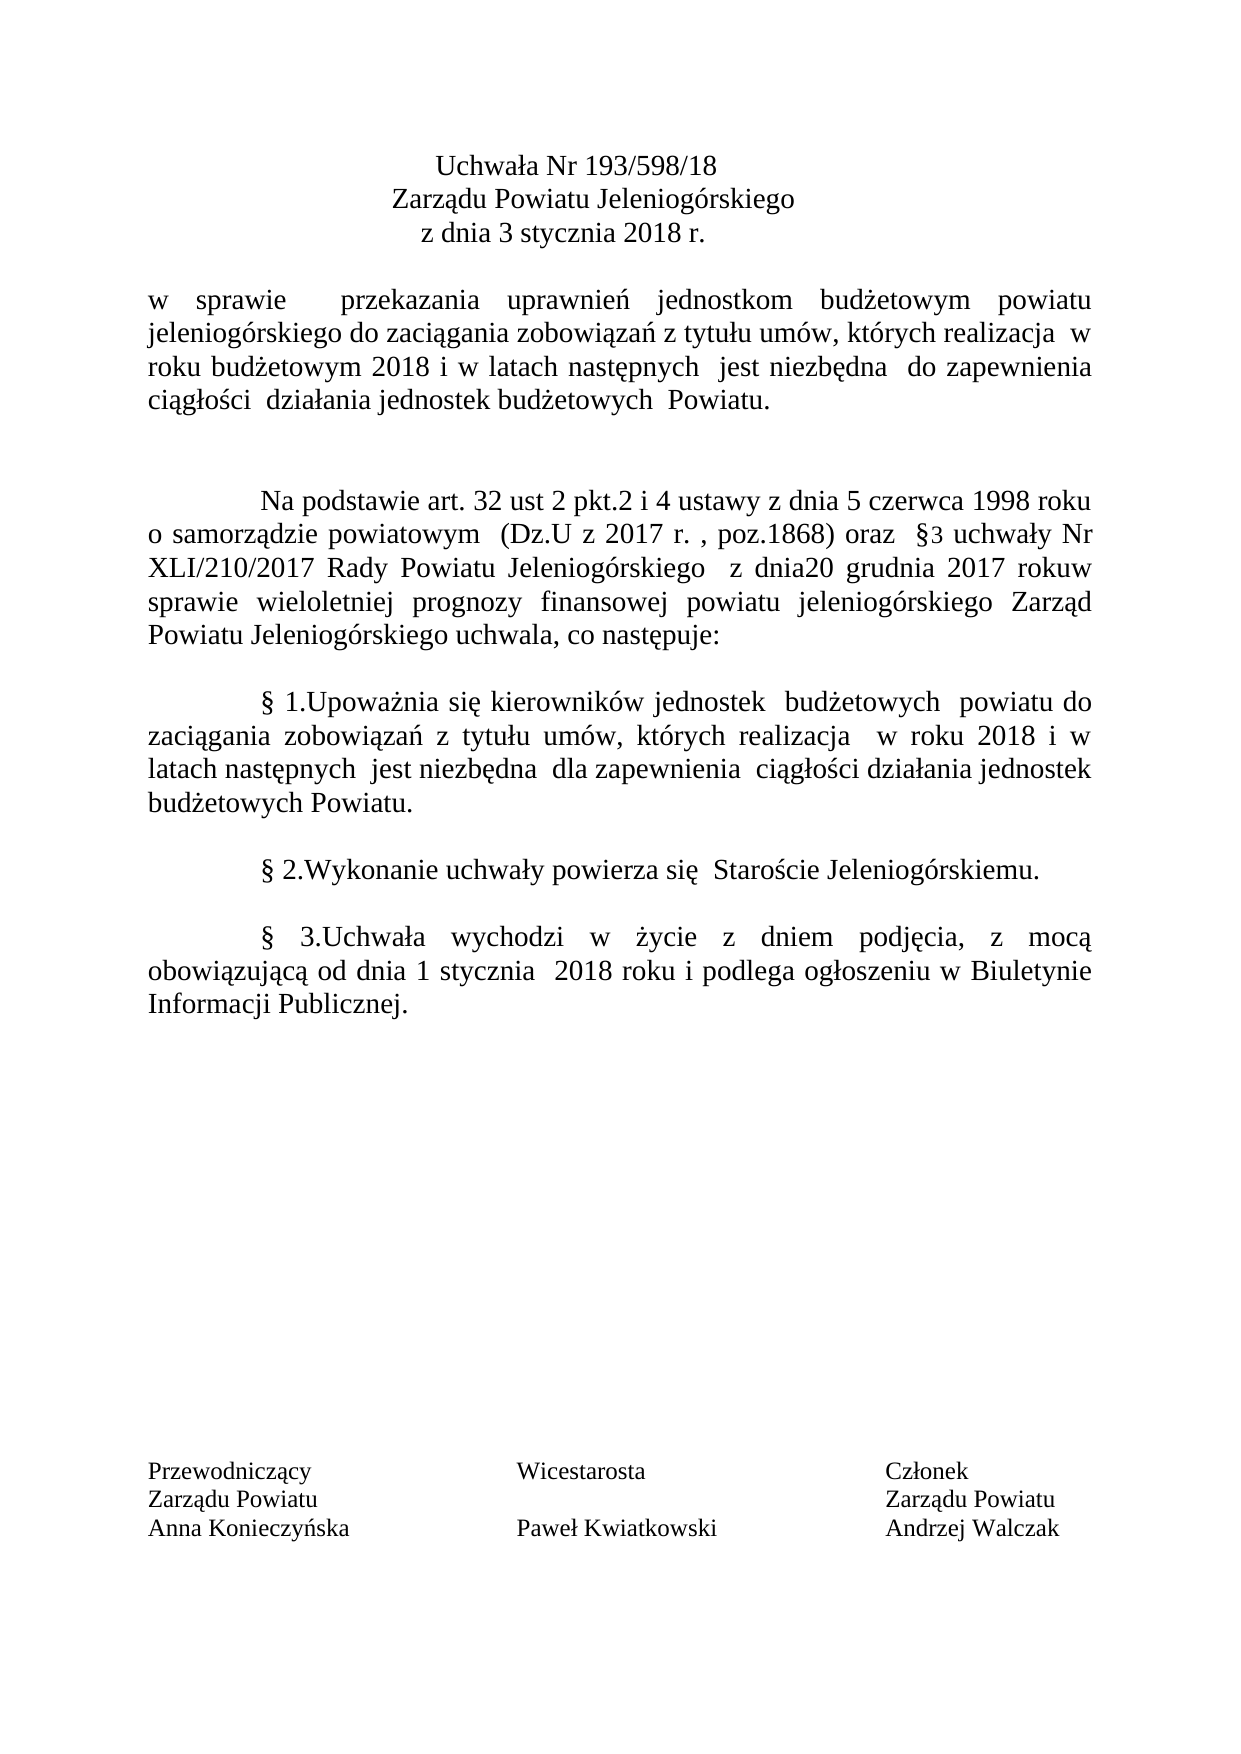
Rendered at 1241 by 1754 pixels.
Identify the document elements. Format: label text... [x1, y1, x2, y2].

text Zarządu Powiatu Jeleniogórskiego [148, 181, 1093, 215]
text § 3.Uchwała wychodzi w życie z dniem podjęcia, z mocą obowiązującą od dnia 1 stycznia 2018 roku i podlega ogłoszeniu w Biuletynie Informacji Publicznej. [148, 919, 1093, 1020]
text Uchwała Nr 193/598/18 [148, 148, 1093, 181]
text Na podstawie art. 32 ust 2 pkt.2 i 4 ustawy z dnia 5 czerwca 1998 roku o samorządzie powiatowym (Dz.U z 2017 r. , poz.1868) oraz §3 uchwały Nr XLI/210/2017 Rady Powiatu Jeleniogórskiego z dnia20 grudnia 2017 rokuw sprawie wieloletniej prognozy finansowej powiatu jeleniogórskiego Zarząd Powiatu Jeleniogórskiego uchwala, co następuje: [148, 483, 1093, 651]
text Przewodniczący Wicestarosta Członek [148, 1456, 1093, 1484]
text Zarządu Powiatu Zarządu Powiatu [148, 1484, 1093, 1513]
text w sprawie przekazania uprawnień jednostkom budżetowym powiatu jeleniogórskiego do zaciągania zobowiązań z tytułu umów, których realizacja w roku budżetowym 2018 i w latach następnych jest niezbędna do zapewnienia ciągłości działania jednostek budżetowych Powiatu. [148, 282, 1093, 416]
text § 1.Upoważnia się kierowników jednostek budżetowych powiatu do zaciągania zobowiązań z tytułu umów, których realizacja w roku 2018 i w latach następnych jest niezbędna dla zapewnienia ciągłości działania jednostek budżetowych Powiatu. [148, 684, 1093, 818]
text Anna Konieczyńska Paweł Kwiatkowski Andrzej Walczak [148, 1513, 1093, 1542]
text z dnia 3 stycznia 2018 r. [148, 215, 1093, 248]
text § 2.Wykonanie uchwały powierza się Staroście Jeleniogórskiemu. [148, 852, 1093, 886]
